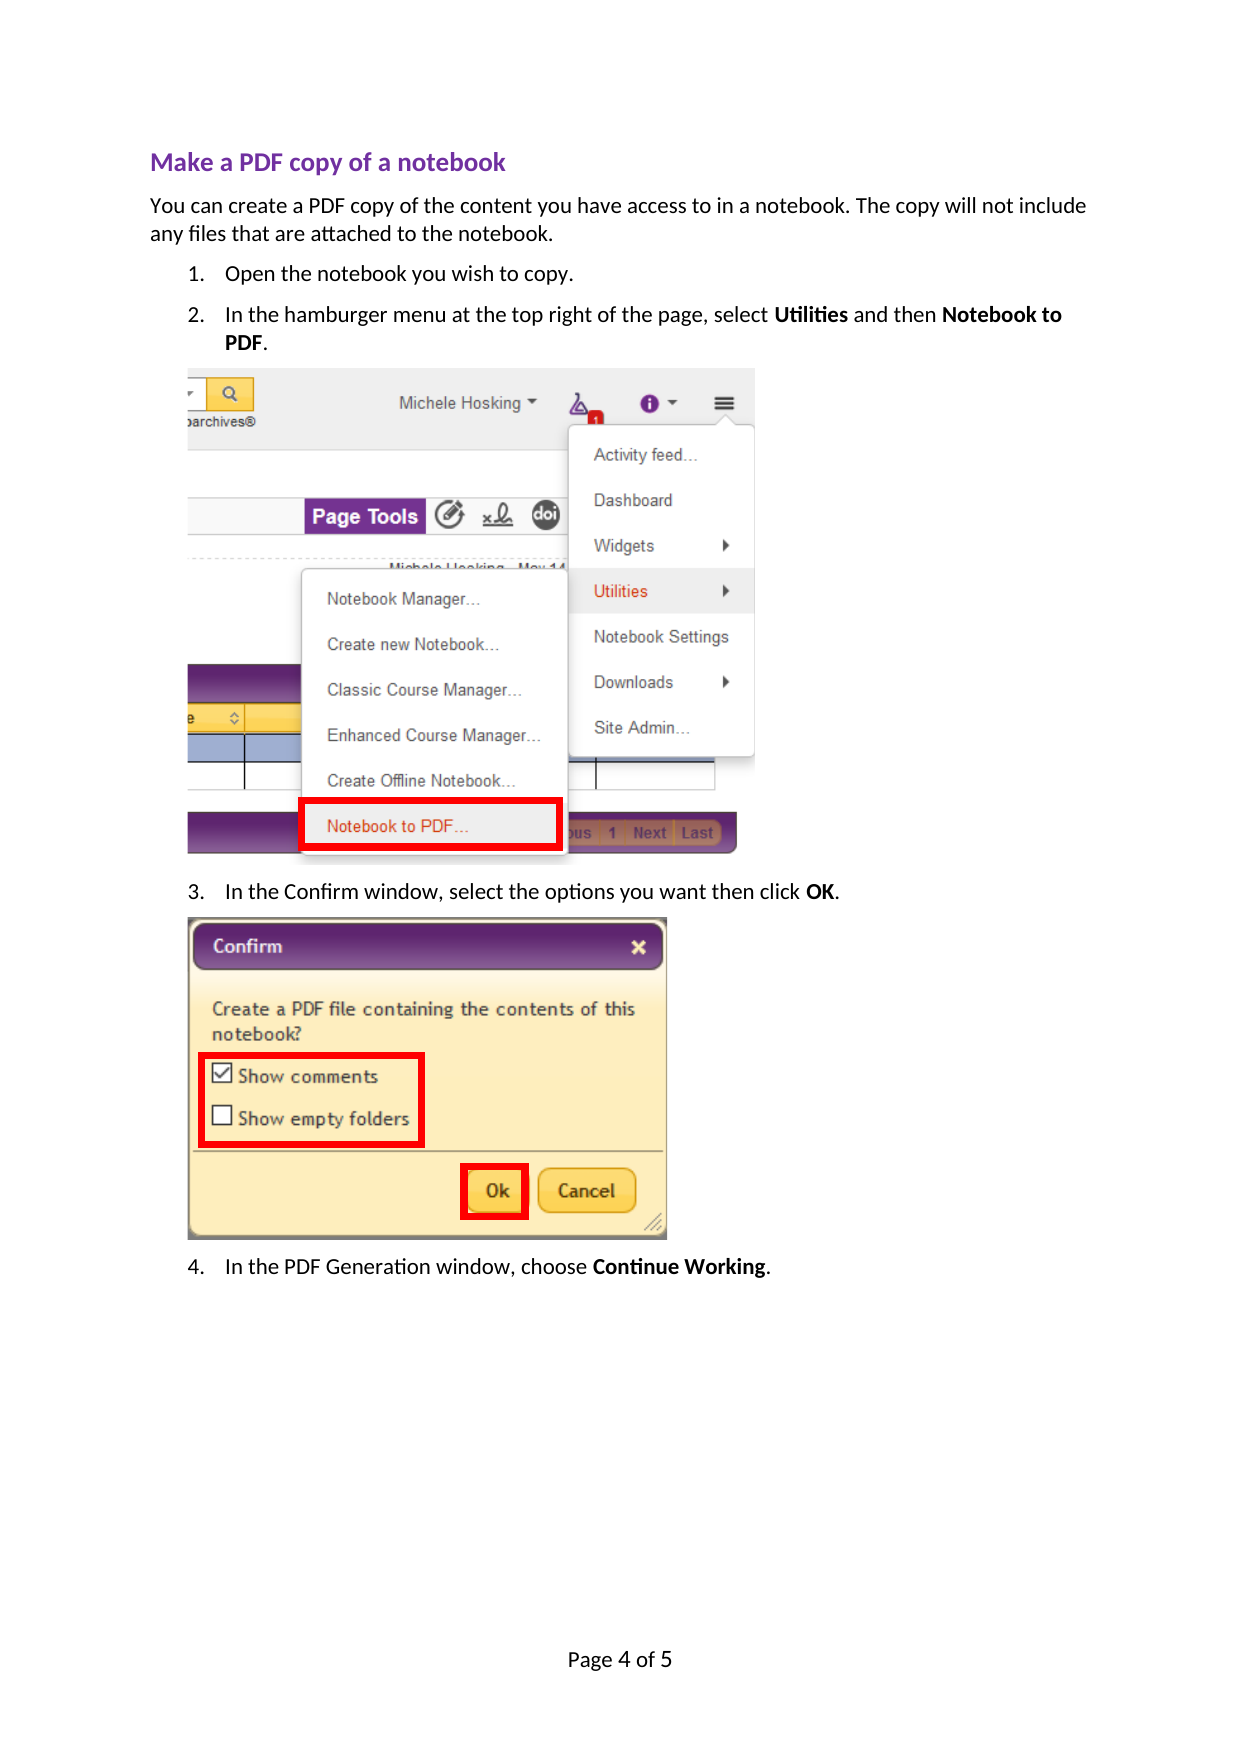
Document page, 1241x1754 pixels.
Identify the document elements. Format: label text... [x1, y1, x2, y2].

picture [187, 917, 668, 1240]
list In the hamburger menu at the top right of the page, select Utilities and then Notebook to PDF. [187, 300, 1090, 356]
list In the Confirm window, select the options you want then click OK. [187, 877, 1090, 905]
subtitle Make a PDF copy of a notebook [150, 145, 1090, 178]
text You can create a PDF copy of the content you have access to in a notebook. The copy will not include any files that are attached to the notebook. [150, 191, 1090, 247]
list Open the notebook you wish to copy. [187, 259, 1090, 287]
list In the PDF Generation window, choose Continue Working. [187, 1252, 1090, 1280]
picture [187, 368, 755, 865]
